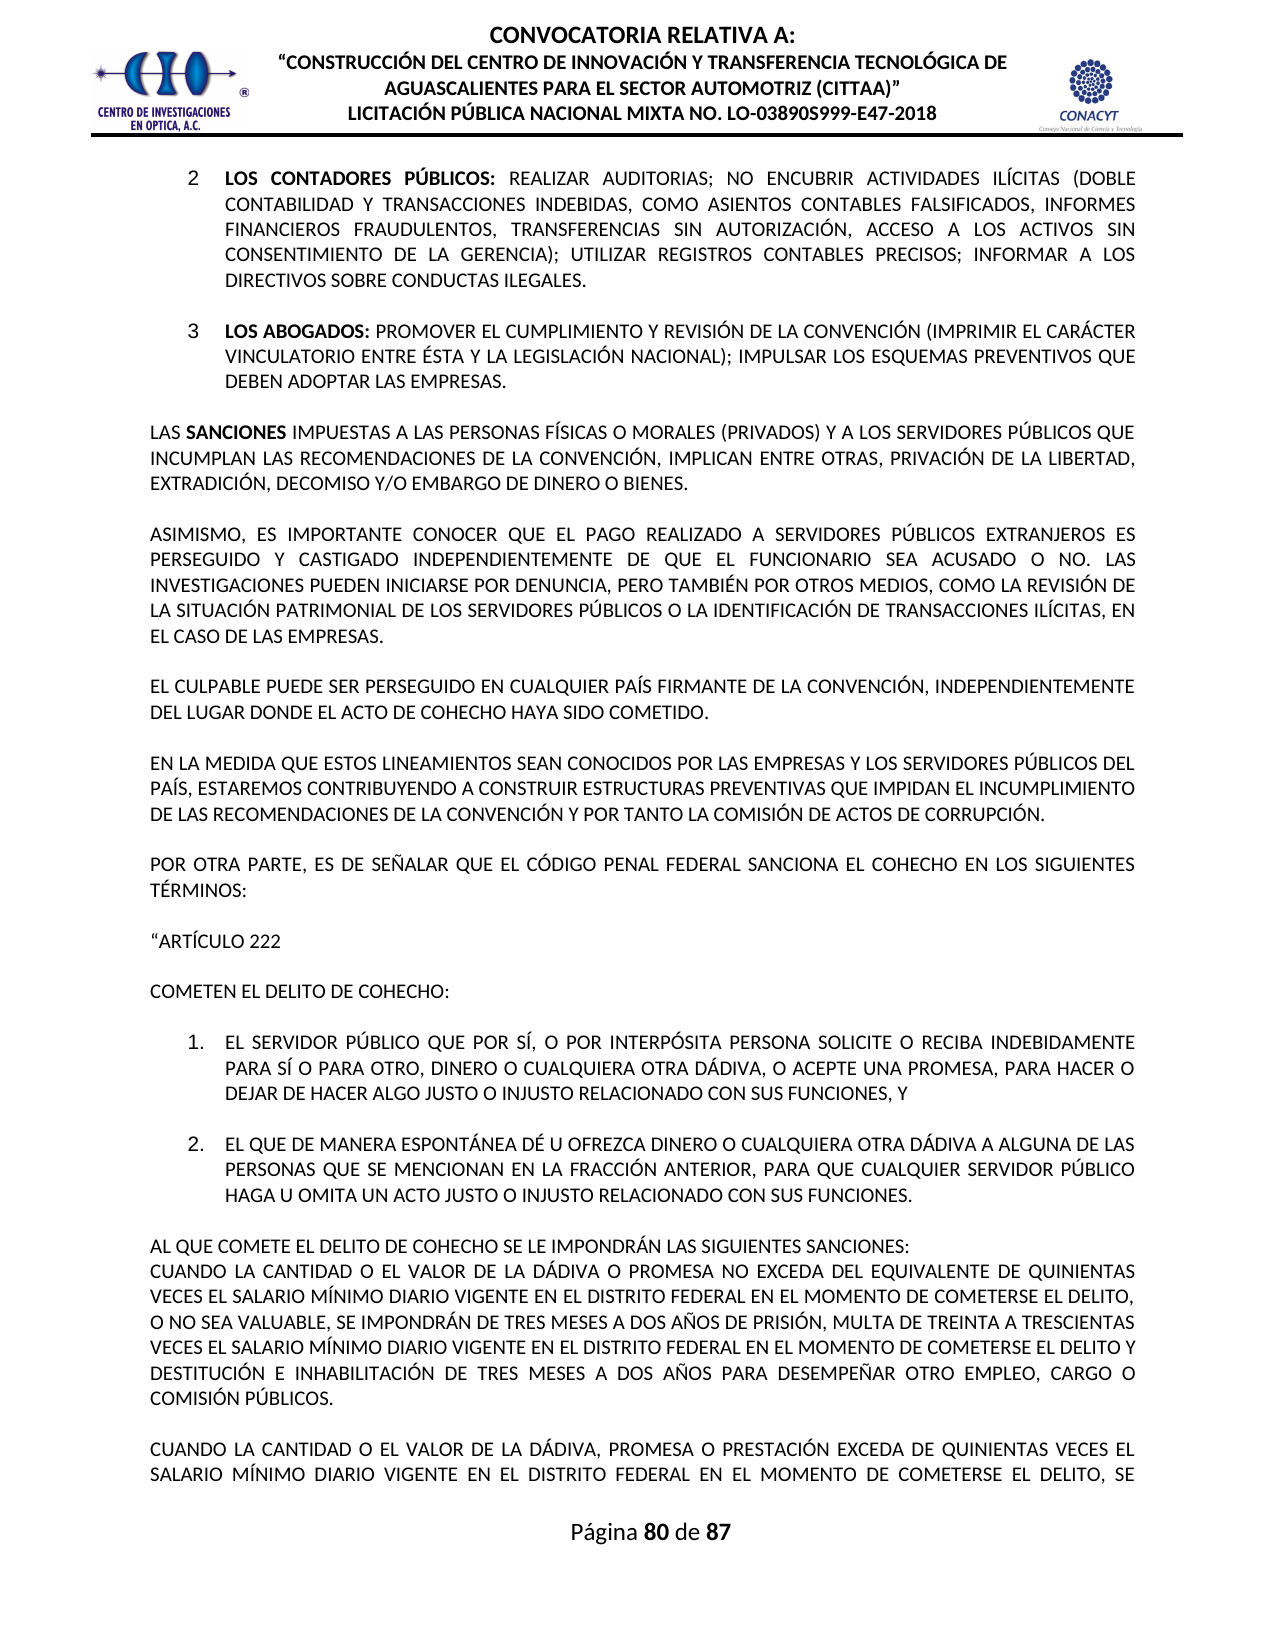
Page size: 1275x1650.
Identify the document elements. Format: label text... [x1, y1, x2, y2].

text EL CULPABLE PUEDE SER PERSEGUIDO EN CUALQUIER PAÍS FIRMANTE DE LA CONVENCIÓN, INDEPENDIENTEMENTE DEL LUGAR DONDE EL ACTO DE COHECHO HAYA SIDO COMETIDO. [150, 674, 1137, 724]
text AL QUE COMETE EL DELITO DE COHECHO SE LE IMPONDRÁN LAS SIGUIENTES SANCIONES: [150, 1233, 1137, 1258]
text ASIMISMO, ES IMPORTANTE CONOCER QUE EL PAGO REALIZADO A SERVIDORES PÚBLICOS EXTRANJEROS ES PERSEGUIDO Y CASTIGADO INDEPENDIENTEMENTE DE QUE EL FUNCIONARIO SEA ACUSADO O NO. LAS INVESTIGACIONES PUEDEN INICIARSE POR DENUNCIA, PERO TAMBIÉN POR OTROS MEDIOS, COMO LA REVISIÓN DE LA SITUACIÓN PATRIMONIAL DE LOS SERVIDORES PÚBLICOS O LA IDENTIFICACIÓN DE TRANSACCIONES ILÍCITAS, EN EL CASO DE LAS EMPRESAS. [150, 521, 1137, 648]
picture [91, 50, 249, 132]
list LOS ABOGADOS: PROMOVER EL CUMPLIMIENTO Y REVISIÓN DE LA CONVENCIÓN (IMPRIMIR EL CARÁCTER VINCULATORIO ENTRE ÉSTA Y LA LEGISLACIÓN NACIONAL); IMPULSAR LOS ESQUEMAS PREVENTIVOS QUE DEBEN ADOPTAR LAS EMPRESAS. [187, 318, 1137, 394]
text CUANDO LA CANTIDAD O EL VALOR DE LA DÁDIVA O PROMESA NO EXCEDA DEL EQUIVALENTE DE QUINIENTAS VECES EL SALARIO MÍNIMO DIARIO VIGENTE EN EL DISTRITO FEDERAL EN EL MOMENTO DE COMETERSE EL DELITO, O NO SEA VALUABLE, SE IMPONDRÁN DE TRES MESES A DOS AÑOS DE PRISIÓN, MULTA DE TREINTA A TRESCIENTAS VECES EL SALARIO MÍNIMO DIARIO VIGENTE EN EL DISTRITO FEDERAL EN EL MOMENTO DE COMETERSE EL DELITO Y DESTITUCIÓN E INHABILITACIÓN DE TRES MESES A DOS AÑOS PARA DESEMPEÑAR OTRO EMPLEO, CARGO O COMISIÓN PÚBLICOS. [150, 1258, 1137, 1411]
picture [1036, 59, 1143, 132]
text COMETEN EL DELITO DE COHECHO: [150, 979, 1137, 1004]
list EL QUE DE MANERA ESPONTÁNEA DÉ U OFREZCA DINERO O CUALQUIERA OTRA DÁDIVA A ALGUNA DE LAS PERSONAS QUE SE MENCIONAN EN LA FRACCIÓN ANTERIOR, PARA QUE CUALQUIER SERVIDOR PÚBLICO HAGA U OMITA UN ACTO JUSTO O INJUSTO RELACIONADO CON SUS FUNCIONES. [187, 1131, 1137, 1207]
text “ARTÍCULO 222 [150, 928, 1137, 953]
list LOS CONTADORES PÚBLICOS: REALIZAR AUDITORIAS; NO ENCUBRIR ACTIVIDADES ILÍCITAS (DOBLE CONTABILIDAD Y TRANSACCIONES INDEBIDAS, COMO ASIENTOS CONTABLES FALSIFICADOS, INFORMES FINANCIEROS FRAUDULENTOS, TRANSFERENCIAS SIN AUTORIZACIÓN, ACCESO A LOS ACTIVOS SIN CONSENTIMIENTO DE LA GERENCIA); UTILIZAR REGISTROS CONTABLES PRECISOS; INFORMAR A LOS DIRECTIVOS SOBRE CONDUCTAS ILEGALES. [187, 165, 1137, 292]
text EN LA MEDIDA QUE ESTOS LINEAMIENTOS SEAN CONOCIDOS POR LAS EMPRESAS Y LOS SERVIDORES PÚBLICOS DEL PAÍS, ESTAREMOS CONTRIBUYENDO A CONSTRUIR ESTRUCTURAS PREVENTIVAS QUE IMPIDAN EL INCUMPLIMIENTO DE LAS RECOMENDACIONES DE LA CONVENCIÓN Y POR TANTO LA COMISIÓN DE ACTOS DE CORRUPCIÓN. [150, 750, 1137, 826]
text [150, 1436, 1137, 1487]
text POR OTRA PARTE, ES DE SEÑALAR QUE EL CÓDIGO PENAL FEDERAL SANCIONA EL COHECHO EN LOS SIGUIENTES TÉRMINOS: [150, 852, 1137, 902]
list EL SERVIDOR PÚBLICO QUE POR SÍ, O POR INTERPÓSITA PERSONA SOLICITE O RECIBA INDEBIDAMENTE PARA SÍ O PARA OTRO, DINERO O CUALQUIERA OTRA DÁDIVA, O ACEPTE UNA PROMESA, PARA HACER O DEJAR DE HACER ALGO JUSTO O INJUSTO RELACIONADO CON SUS FUNCIONES, Y [187, 1029, 1137, 1106]
text LAS SANCIONES IMPUESTAS A LAS PERSONAS FÍSICAS O MORALES (PRIVADOS) Y A LOS SERVIDORES PÚBLICOS QUE INCUMPLAN LAS RECOMENDACIONES DE LA CONVENCIÓN, IMPLICAN ENTRE OTRAS, PRIVACIÓN DE LA LIBERTAD, EXTRADICIÓN, DECOMISO Y/O EMBARGO DE DINERO O BIENES. [150, 419, 1137, 496]
